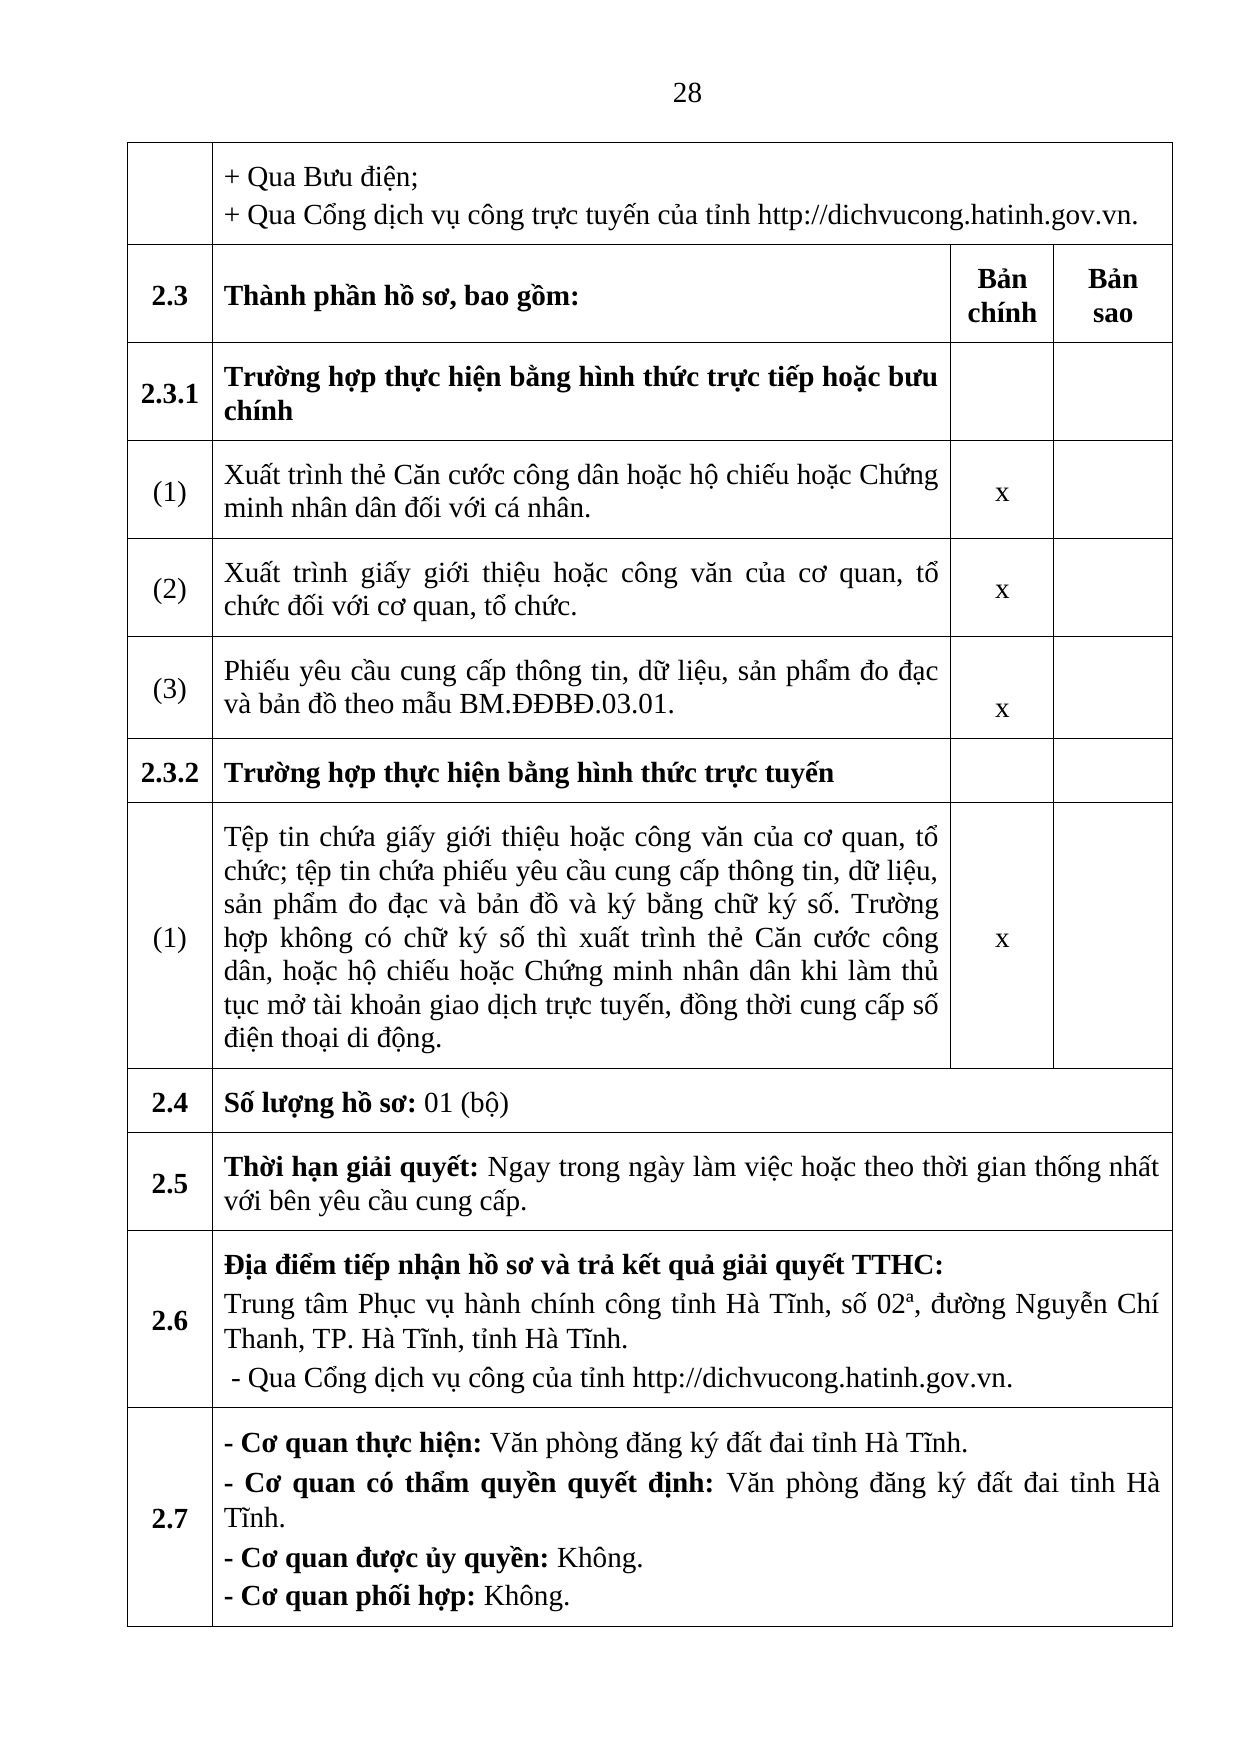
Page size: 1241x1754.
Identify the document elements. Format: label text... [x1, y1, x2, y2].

table_cell [951, 343, 1053, 440]
table_cell (2) [128, 539, 212, 636]
table_cell [1054, 539, 1172, 636]
table_cell x [951, 803, 1053, 1068]
table_cell Xuất trình thẻ Căn cước công dân hoặc hộ chiếu hoặc Chứng minh nhân dân đối với cá nhân. [213, 441, 950, 538]
table_cell [1054, 637, 1172, 738]
table_cell 2.6 [128, 1231, 212, 1407]
table_cell [1054, 343, 1172, 440]
table_cell [1054, 441, 1172, 538]
table_cell Địa điểm tiếp nhận hồ sơ và trả kết quả giải quyết TTHC: Trung tâm Phục vụ hành chính công tỉnh Hà Tĩnh, số 02ª, đường Nguyễn Chí Thanh, TP. Hà Tĩnh, tỉnh Hà Tĩnh. - Qua Cổng dịch vụ công của tỉnh http://dichvucong.hatinh.gov.vn. [213, 1231, 1172, 1407]
table_cell Số lượng hồ sơ: 01 (bộ) [213, 1069, 1172, 1132]
table_cell [128, 143, 212, 244]
table_cell 2.3 [128, 245, 212, 342]
table_cell Thành phần hồ sơ, bao gồm: [213, 245, 950, 342]
table_cell Bản chính [951, 245, 1053, 342]
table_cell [213, 143, 1172, 244]
table_cell [951, 739, 1053, 802]
table_cell Bản sao [1054, 245, 1172, 342]
table_cell x [951, 441, 1053, 538]
table_cell Tệp tin chứa giấy giới thiệu hoặc công văn của cơ quan, tổ chức; tệp tin chứa phiếu yêu cầu cung cấp thông tin, dữ liệu, sản phẩm đo đạc và bản đồ và ký bằng chữ ký số. Trường hợp không có chữ ký số thì xuất trình thẻ Căn cước công dân, hoặc hộ chiếu hoặc Chứng minh nhân dân khi làm thủ tục mở tài khoản giao dịch trực tuyến, đồng thời cung cấp số điện thoại di động. [213, 803, 950, 1068]
table_cell (3) [128, 637, 212, 738]
table_cell Xuất trình giấy giới thiệu hoặc công văn của cơ quan, tổ chức đối với cơ quan, tổ chức. [213, 539, 950, 636]
table_cell Trường hợp thực hiện bằng hình thức trực tuyến [213, 739, 950, 802]
table_cell 2.7 [128, 1408, 212, 1626]
table_cell (1) [128, 441, 212, 538]
table_cell Trường hợp thực hiện bằng hình thức trực tiếp hoặc bưu chính [213, 343, 950, 440]
table_cell 2.3.2 [128, 739, 212, 802]
table_cell - Cơ quan thực hiện: Văn phòng đăng ký đất đai tỉnh Hà Tĩnh. - Cơ quan có thẩm quyền quyết định: Văn phòng đăng ký đất đai tỉnh Hà Tĩnh. - Cơ quan được ủy quyền: Không. - Cơ quan phối hợp: Không. [213, 1408, 1172, 1626]
table_cell (1) [128, 803, 212, 1068]
table_cell 2.4 [128, 1069, 212, 1132]
table_cell [1054, 803, 1172, 1068]
table_cell x [951, 637, 1053, 738]
table_cell Phiếu yêu cầu cung cấp thông tin, dữ liệu, sản phẩm đo đạc và bản đồ theo mẫu BM.ĐĐBĐ.03.01. [213, 637, 950, 738]
table_cell Thời hạn giải quyết: Ngay trong ngày làm việc hoặc theo thời gian thống nhất với bên yêu cầu cung cấp. [213, 1133, 1172, 1230]
table_cell x [951, 539, 1053, 636]
table_cell 2.5 [128, 1133, 212, 1230]
table_cell [1054, 739, 1172, 802]
table_cell 2.3.1 [128, 343, 212, 440]
